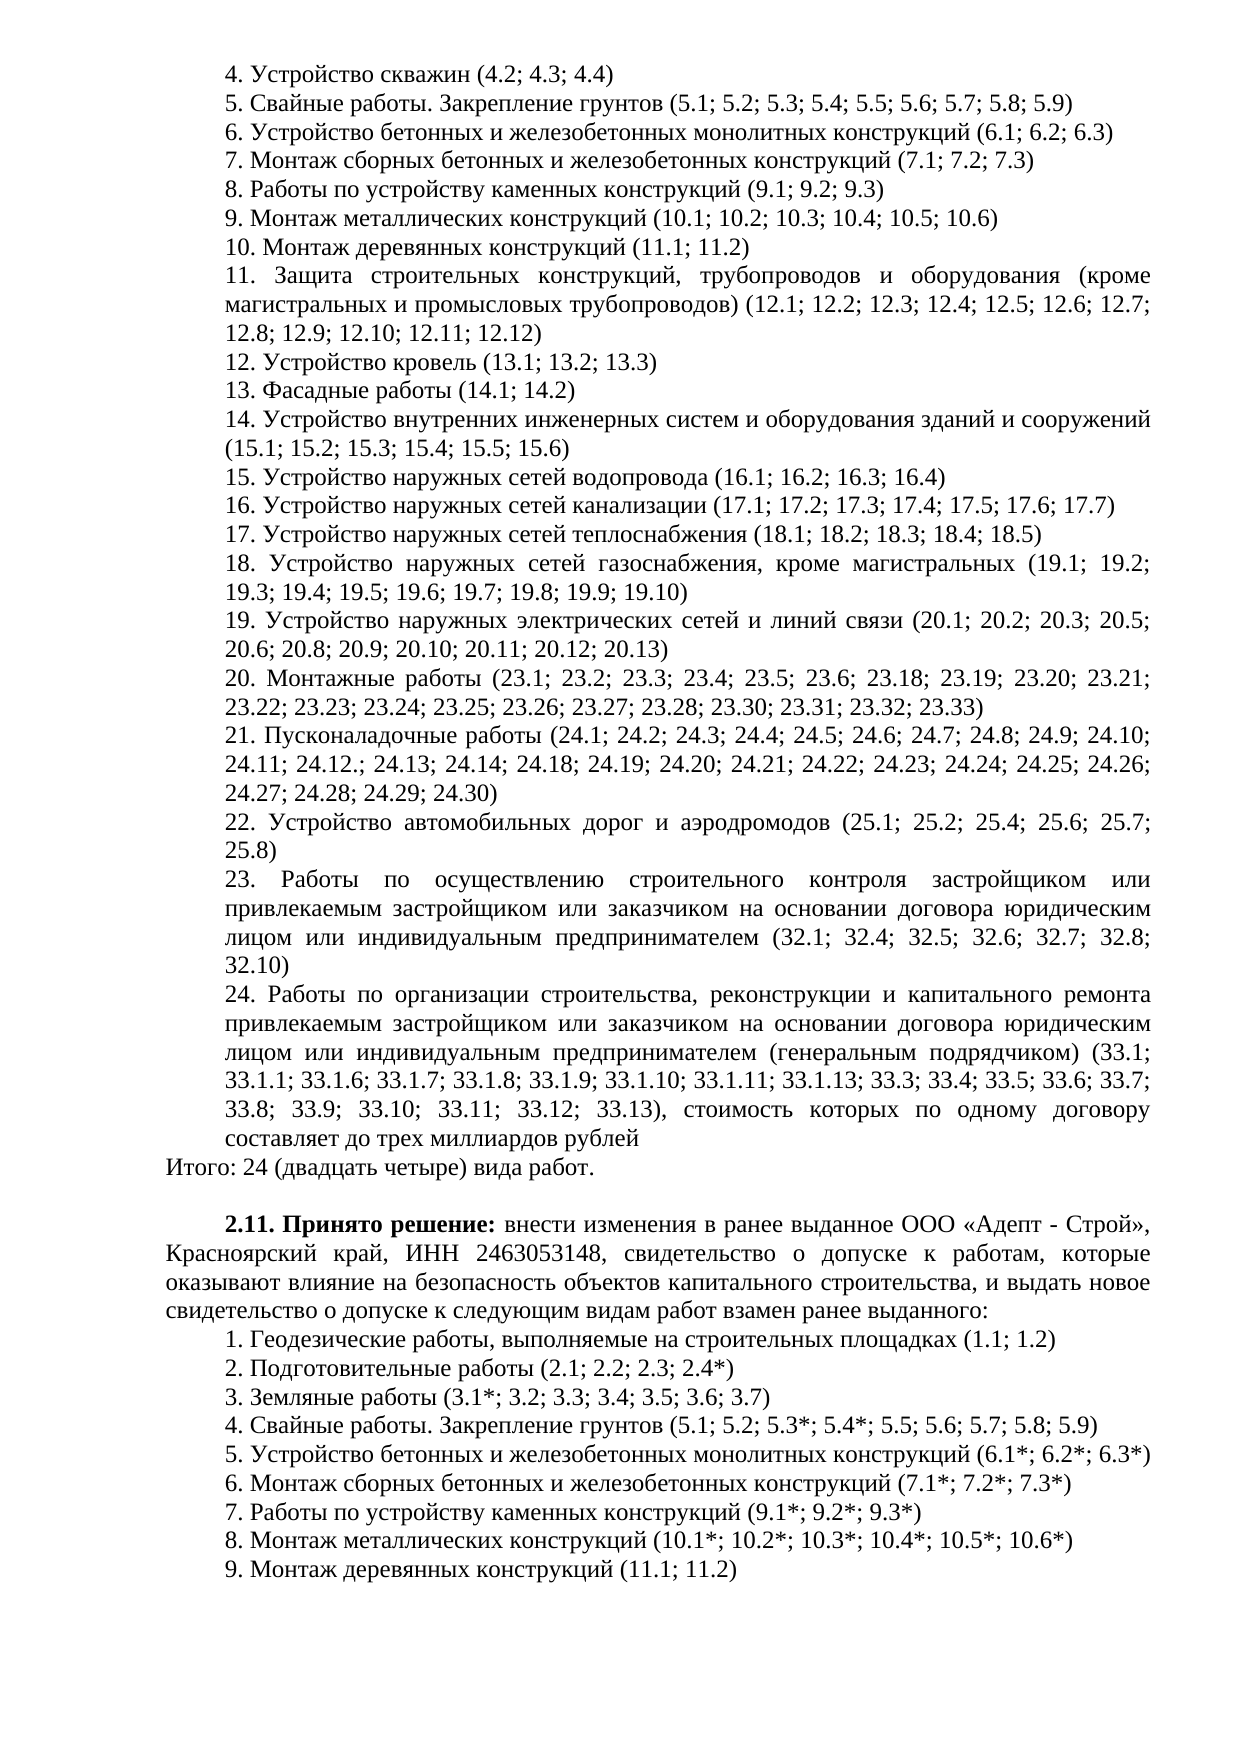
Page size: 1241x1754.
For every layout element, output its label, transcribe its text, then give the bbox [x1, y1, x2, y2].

text 16. Устройство наружных сетей канализации (17.1; 17.2; 17.3; 17.4; 17.5; 17.6; 17.7) [224, 490, 1152, 519]
text 15. Устройство наружных сетей водопровода (16.1; 16.2; 16.3; 16.4) [224, 462, 1152, 490]
text 10. Монтаж деревянных конструкций (11.1; 11.2) [224, 232, 1152, 260]
text 19. Устройство наружных электрических сетей и линий связи (20.1; 20.2; 20.3; 20.5; 20.6; 20.8; 20.9; 20.10; 20.11; 20.12; 20.13) [224, 605, 1152, 663]
text 17. Устройство наружных сетей теплоснабжения (18.1; 18.2; 18.3; 18.4; 18.5) [224, 519, 1152, 548]
text 6. Устройство бетонных и железобетонных монолитных конструкций (6.1; 6.2; 6.3) [224, 117, 1152, 145]
text 9. Монтаж металлических конструкций (10.1; 10.2; 10.3; 10.4; 10.5; 10.6) [224, 203, 1152, 232]
text 5. Устройство бетонных и железобетонных монолитных конструкций (6.1*; 6.2*; 6.3*) [224, 1439, 1152, 1468]
text 7. Монтаж сборных бетонных и железобетонных конструкций (7.1; 7.2; 7.3) [224, 145, 1152, 174]
text 4. Свайные работы. Закрепление грунтов (5.1; 5.2; 5.3*; 5.4*; 5.5; 5.6; 5.7; 5.8; 5.9) [224, 1410, 1152, 1439]
text 12. Устройство кровель (13.1; 13.2; 13.3) [224, 347, 1152, 375]
text 18. Устройство наружных сетей газоснабжения, кроме магистральных (19.1; 19.2; 19.3; 19.4; 19.5; 19.6; 19.7; 19.8; 19.9; 19.10) [224, 548, 1152, 605]
text 9. Монтаж деревянных конструкций (11.1; 11.2) [224, 1554, 1152, 1583]
text 2.11. Принято решение: внести изменения в ранее выданное ООО «Адепт - Строй», Красноярский край, ИНН 2463053148, свидетельство о допуске к работам, которые оказывают влияние на безопасность объектов капитального строительства, и выдать новое свидетельство о допуске к следующим видам работ взамен ранее выданного: [165, 1209, 1152, 1324]
text 8. Монтаж металлических конструкций (10.1*; 10.2*; 10.3*; 10.4*; 10.5*; 10.6*) [224, 1525, 1152, 1554]
text 24. Работы по организации строительства, реконструкции и капитального ремонта привлекаемым застройщиком или заказчиком на основании договора юридическим лицом или индивидуальным предпринимателем (генеральным подрядчиком) (33.1; 33.1.1; 33.1.6; 33.1.7; 33.1.8; 33.1.9; 33.1.10; 33.1.11; 33.1.13; 33.3; 33.4; 33.5; 33.6; 33.7; 33.8; 33.9; 33.10; 33.11; 33.12; 33.13), стоимость которых по одному договору составляет до трех миллиардов рублей [224, 979, 1152, 1152]
text 4. Устройство скважин (4.2; 4.3; 4.4) [224, 59, 1152, 88]
text 11. Защита строительных конструкций, трубопроводов и оборудования (кроме магистральных и промысловых трубопроводов) (12.1; 12.2; 12.3; 12.4; 12.5; 12.6; 12.7; 12.8; 12.9; 12.10; 12.11; 12.12) [224, 260, 1152, 347]
text 22. Устройство автомобильных дорог и аэродромодов (25.1; 25.2; 25.4; 25.6; 25.7; 25.8) [224, 807, 1152, 864]
text 8. Работы по устройству каменных конструкций (9.1; 9.2; 9.3) [224, 174, 1152, 203]
text 6. Монтаж сборных бетонных и железобетонных конструкций (7.1*; 7.2*; 7.3*) [224, 1468, 1152, 1497]
text 1. Геодезические работы, выполняемые на строительных площадках (1.1; 1.2) [224, 1324, 1152, 1353]
text 14. Устройство внутренних инженерных систем и оборудования зданий и сооружений (15.1; 15.2; 15.3; 15.4; 15.5; 15.6) [224, 404, 1152, 462]
text 21. Пусконаладочные работы (24.1; 24.2; 24.3; 24.4; 24.5; 24.6; 24.7; 24.8; 24.9; 24.10; 24.11; 24.12.; 24.13; 24.14; 24.18; 24.19; 24.20; 24.21; 24.22; 24.23; 24.24; 24.25; 24.26; 24.27; 24.28; 24.29; 24.30) [224, 720, 1152, 807]
text 5. Свайные работы. Закрепление грунтов (5.1; 5.2; 5.3; 5.4; 5.5; 5.6; 5.7; 5.8; 5.9) [224, 88, 1152, 117]
text Итого: 24 (двадцать четыре) вида работ. [165, 1152, 1152, 1180]
text 13. Фасадные работы (14.1; 14.2) [224, 375, 1152, 404]
text 23. Работы по осуществлению строительного контроля застройщиком или привлекаемым застройщиком или заказчиком на основании договора юридическим лицом или индивидуальным предпринимателем (32.1; 32.4; 32.5; 32.6; 32.7; 32.8; 32.10) [224, 864, 1152, 979]
text 3. Земляные работы (3.1*; 3.2; 3.3; 3.4; 3.5; 3.6; 3.7) [224, 1382, 1152, 1410]
text 7. Работы по устройству каменных конструкций (9.1*; 9.2*; 9.3*) [224, 1497, 1152, 1525]
text 20. Монтажные работы (23.1; 23.2; 23.3; 23.4; 23.5; 23.6; 23.18; 23.19; 23.20; 23.21; 23.22; 23.23; 23.24; 23.25; 23.26; 23.27; 23.28; 23.30; 23.31; 23.32; 23.33) [224, 663, 1152, 720]
text 2. Подготовительные работы (2.1; 2.2; 2.3; 2.4*) [224, 1353, 1152, 1382]
